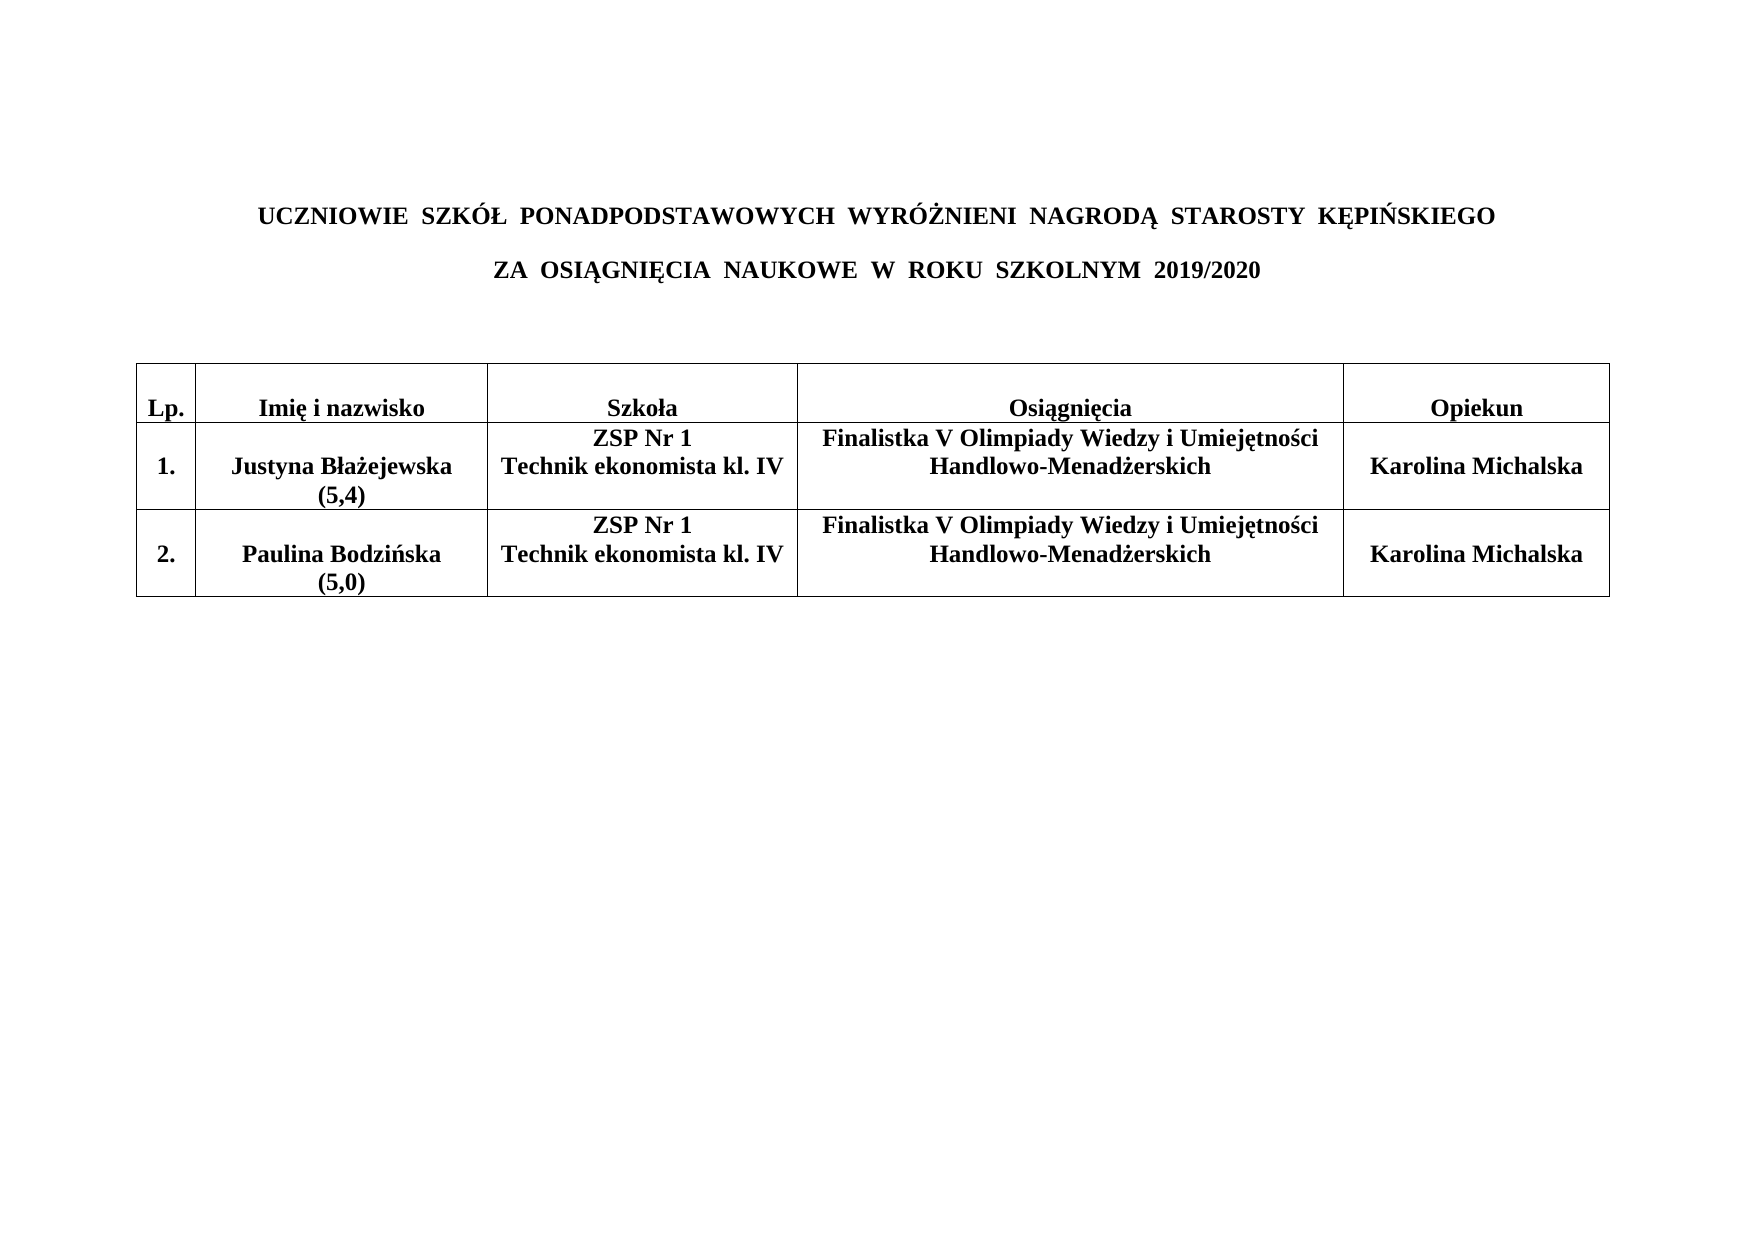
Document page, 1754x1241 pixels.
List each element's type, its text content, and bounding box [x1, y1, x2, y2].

table_header Szkoła [488, 364, 797, 422]
table_cell 2. [137, 510, 195, 596]
table_cell ZSP Nr 1 Technik ekonomista kl. IV [488, 510, 797, 596]
text ZA OSIĄGNIĘCIA NAUKOWE W ROKU SZKOLNYM 2019/2020 [148, 255, 1606, 284]
table_header Opiekun [1344, 364, 1609, 422]
table_header Lp. [137, 364, 195, 422]
table_cell Finalistka V Olimpiady Wiedzy i Umiejętności Handlowo-Menadżerskich [798, 423, 1343, 509]
table_cell 1. [137, 423, 195, 509]
table_cell Finalistka V Olimpiady Wiedzy i Umiejętności Handlowo-Menadżerskich [798, 510, 1343, 596]
table_cell Karolina Michalska [1344, 423, 1609, 509]
table_header Imię i nazwisko [196, 364, 487, 422]
table_header Osiągnięcia [798, 364, 1343, 422]
table_cell ZSP Nr 1 Technik ekonomista kl. IV [488, 423, 797, 509]
table_cell Paulina Bodzińska (5,0) [196, 510, 487, 596]
table_cell Karolina Michalska [1344, 510, 1609, 596]
text UCZNIOWIE SZKÓŁ PONADPODSTAWOWYCH WYRÓŻNIENI NAGRODĄ STAROSTY KĘPIŃSKIEGO [148, 201, 1606, 230]
table_cell Justyna Błażejewska (5,4) [196, 423, 487, 509]
